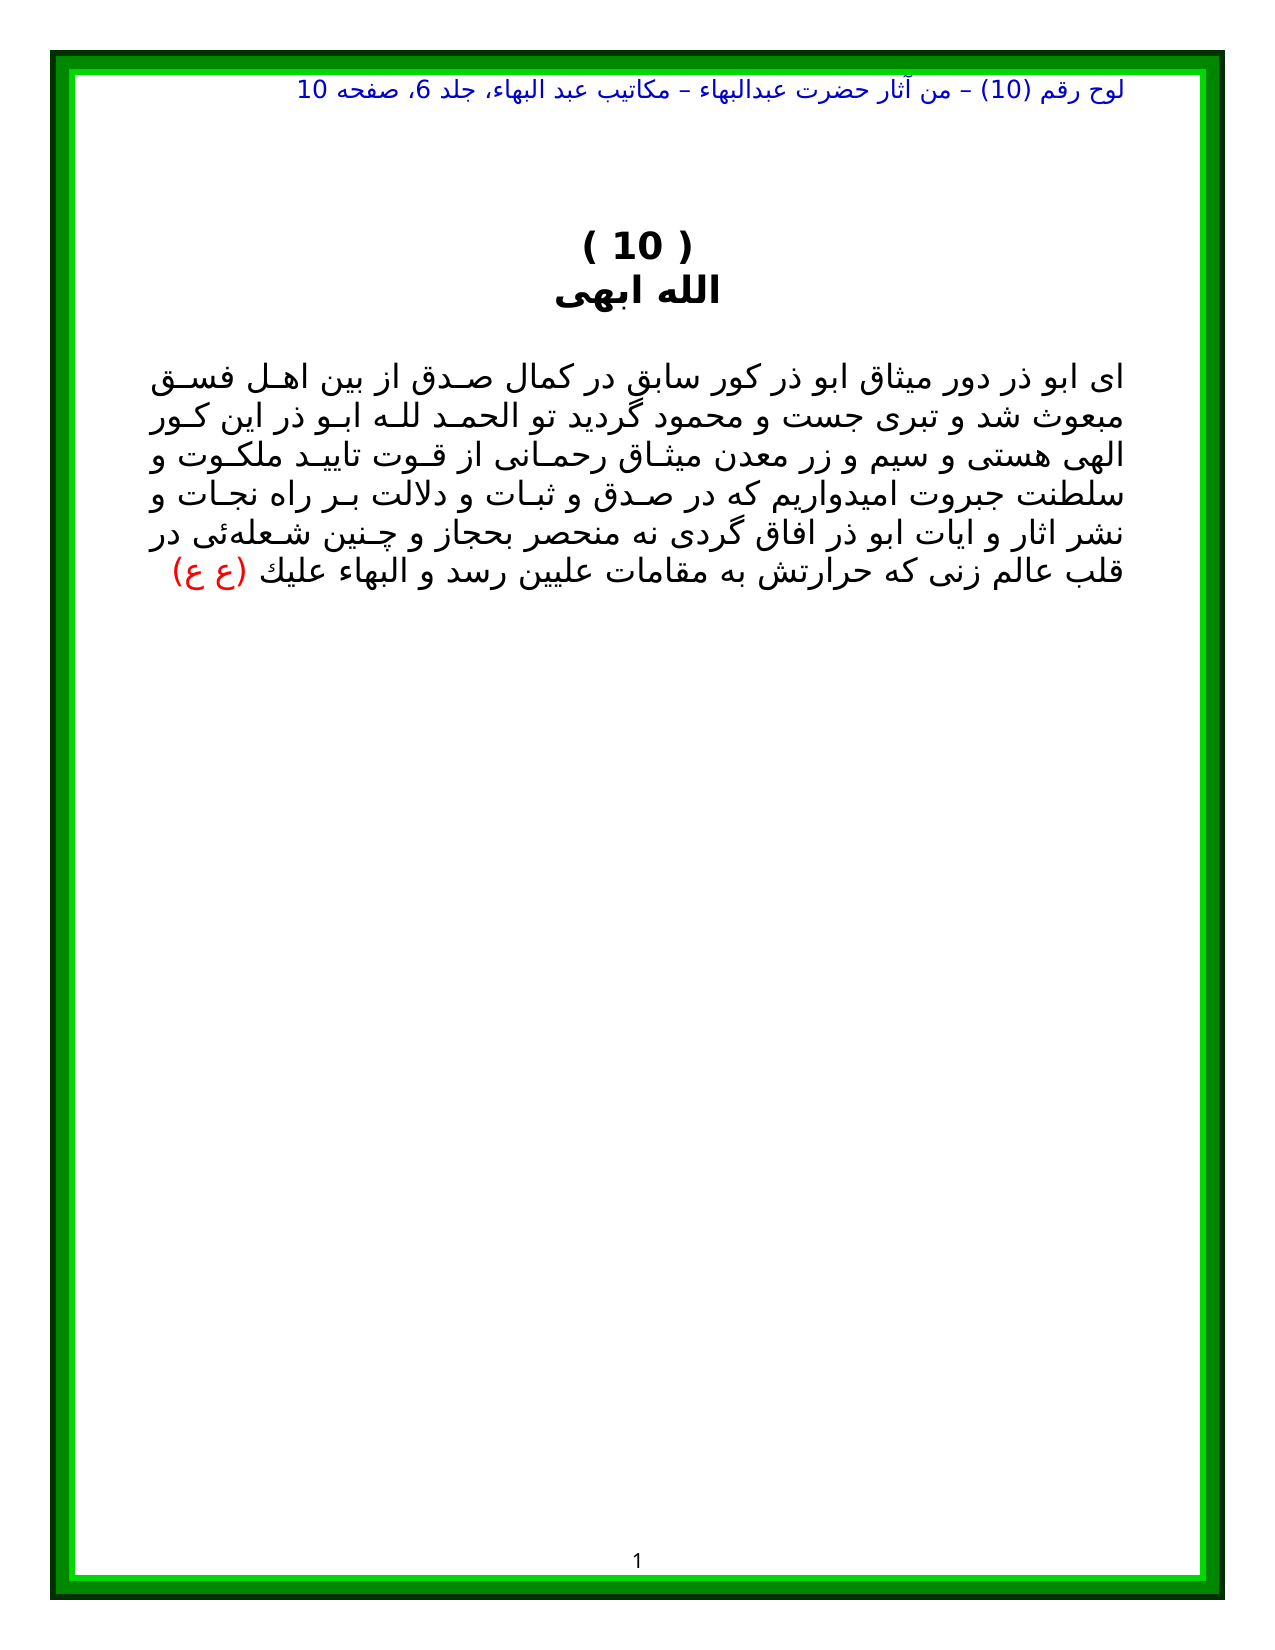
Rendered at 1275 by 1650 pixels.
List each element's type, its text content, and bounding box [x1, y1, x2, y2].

text ای ابو ذر دور میثاق ابو ذر كور سابق در كمال صدق از بین اهل فسق مبعوث شد و تبری جست و محمود گردید تو الحمد لله ابو ذر این كور الهی هستی و سیم و زر معدن میثاق رحمانی از قوت تایید ملكوت و سلطنت جبروت امیدواریم كه در صدق و ثبات و دلالت بر راه نجات و نشر اثار و ایات ابو ذر افاق گردی نه منحصر بحجاز و چنین شعله‌ئی در قلب عالم زنی كه حرارتش به مقامات علیین رسد و البهاء علیك (ع ع) [150, 358, 1125, 591]
text ( 10 ) [150, 225, 1125, 269]
text الله ابهی [150, 269, 1125, 312]
